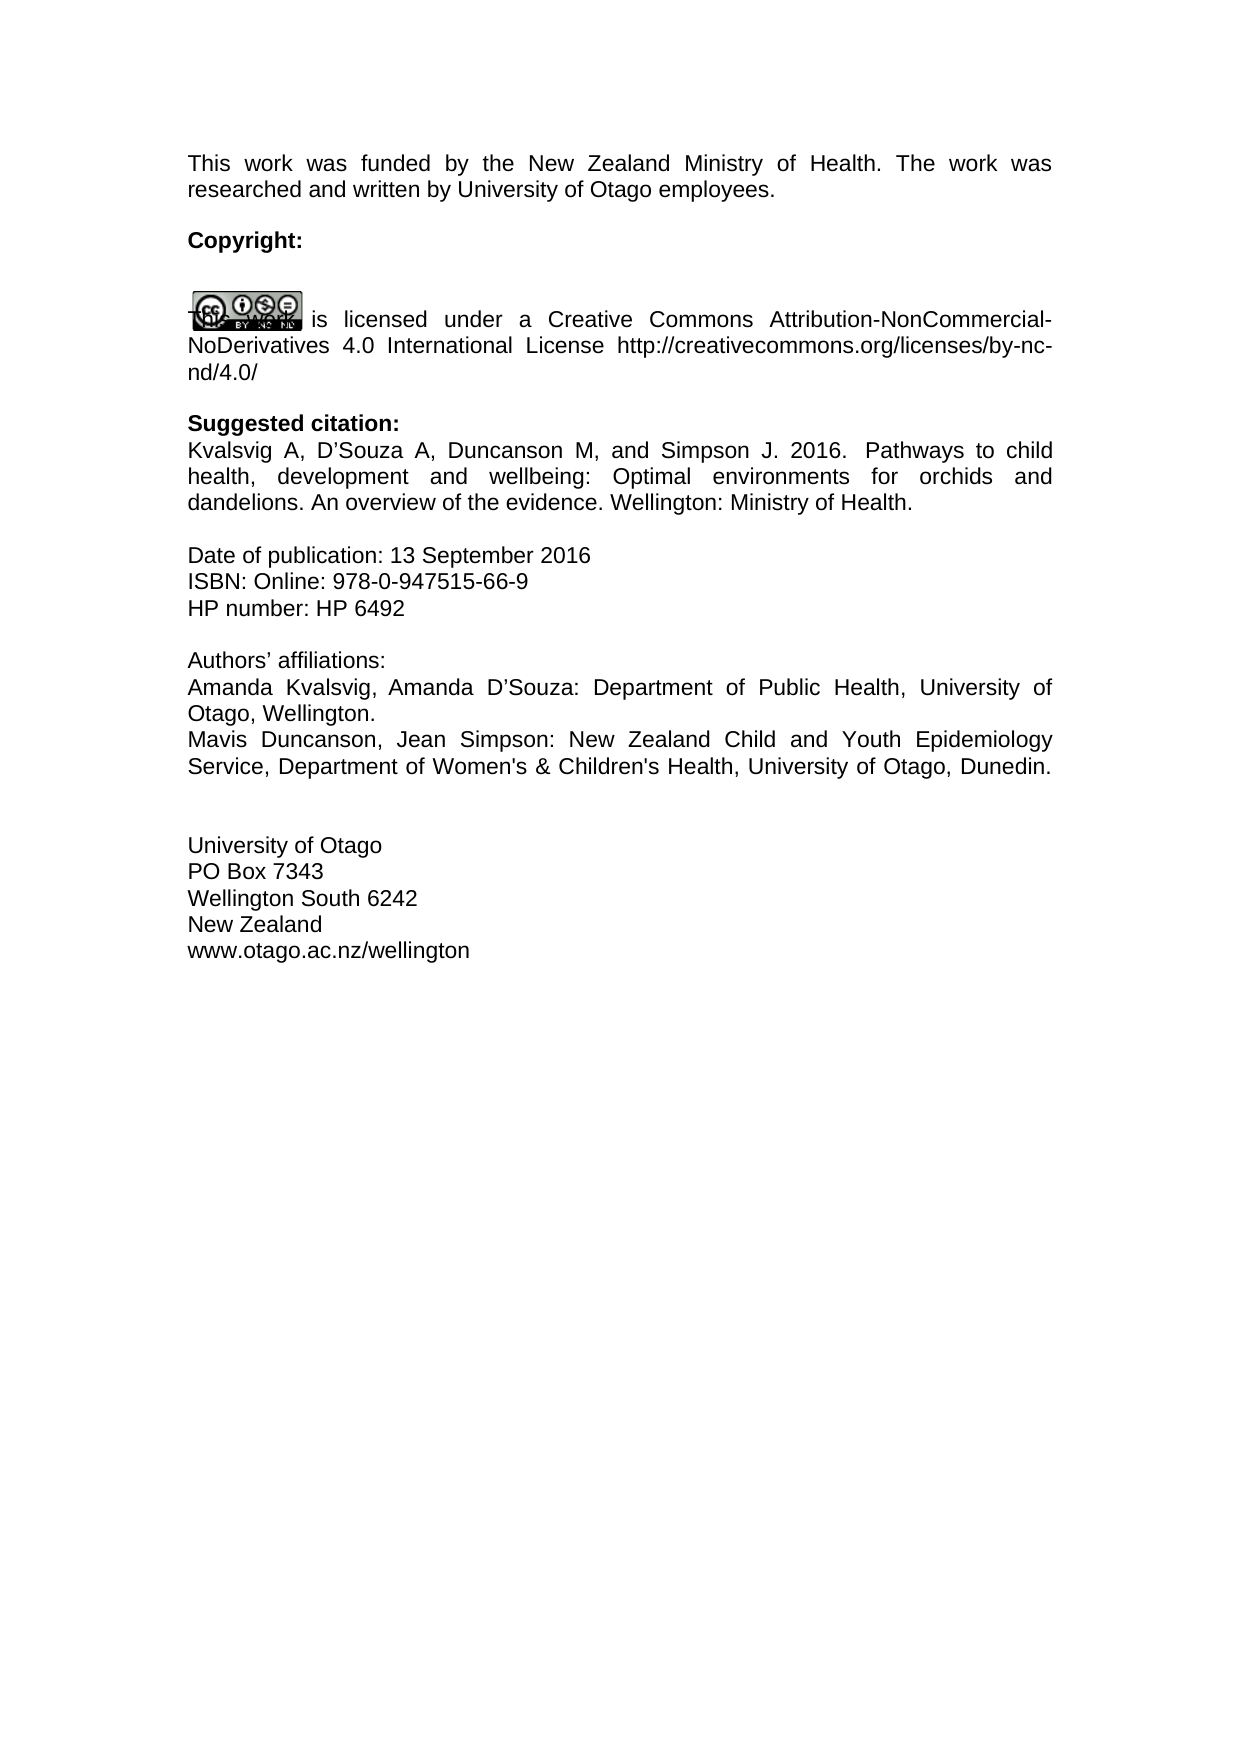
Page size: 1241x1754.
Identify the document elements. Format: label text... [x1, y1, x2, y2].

text HP number: HP 6492 [187, 595, 1053, 621]
picture [192, 291, 303, 306]
text Suggested citation: [187, 410, 1053, 437]
text This work is licensed under a Creative Commons Attribution-NonCommercial-NoDerivatives 4.0 International License http://creativecommons.org/licenses/by-nc-nd/4.0/ [187, 306, 1053, 385]
text Amanda Kvalsvig, Amanda D’Souza: Department of Public Health, University of Otago, Wellington. [187, 674, 1053, 726]
text University of Otago [187, 832, 1053, 858]
text Kvalsvig A, D’Souza A, Duncanson M, and Simpson J. 2016. Pathways to child health, development and wellbeing: Optimal environments for orchids and dandelions. An overview of the evidence. Wellington: Ministry of Health. [187, 437, 1053, 516]
text www.otago.ac.nz/wellington [187, 937, 1053, 964]
text Mavis Duncanson, Jean Simpson: New Zealand Child and Youth Epidemiology Service, Department of Women's & Children's Health, University of Otago, Dunedin. [187, 726, 1053, 806]
text Authors’ affiliations: [187, 647, 1053, 674]
text PO Box 7343 [187, 858, 1053, 884]
text Copyright: [187, 227, 1053, 253]
text Date of publication: 13 September 2016 [187, 542, 1053, 568]
text ISBN: Online: 978-0-947515-66-9 [187, 568, 1053, 595]
text This work was funded by the New Zealand Ministry of Health. The work was researched and written by University of Otago employees. [187, 150, 1053, 203]
text Wellington South 6242 [187, 884, 1053, 911]
text New Zealand [187, 911, 1053, 937]
